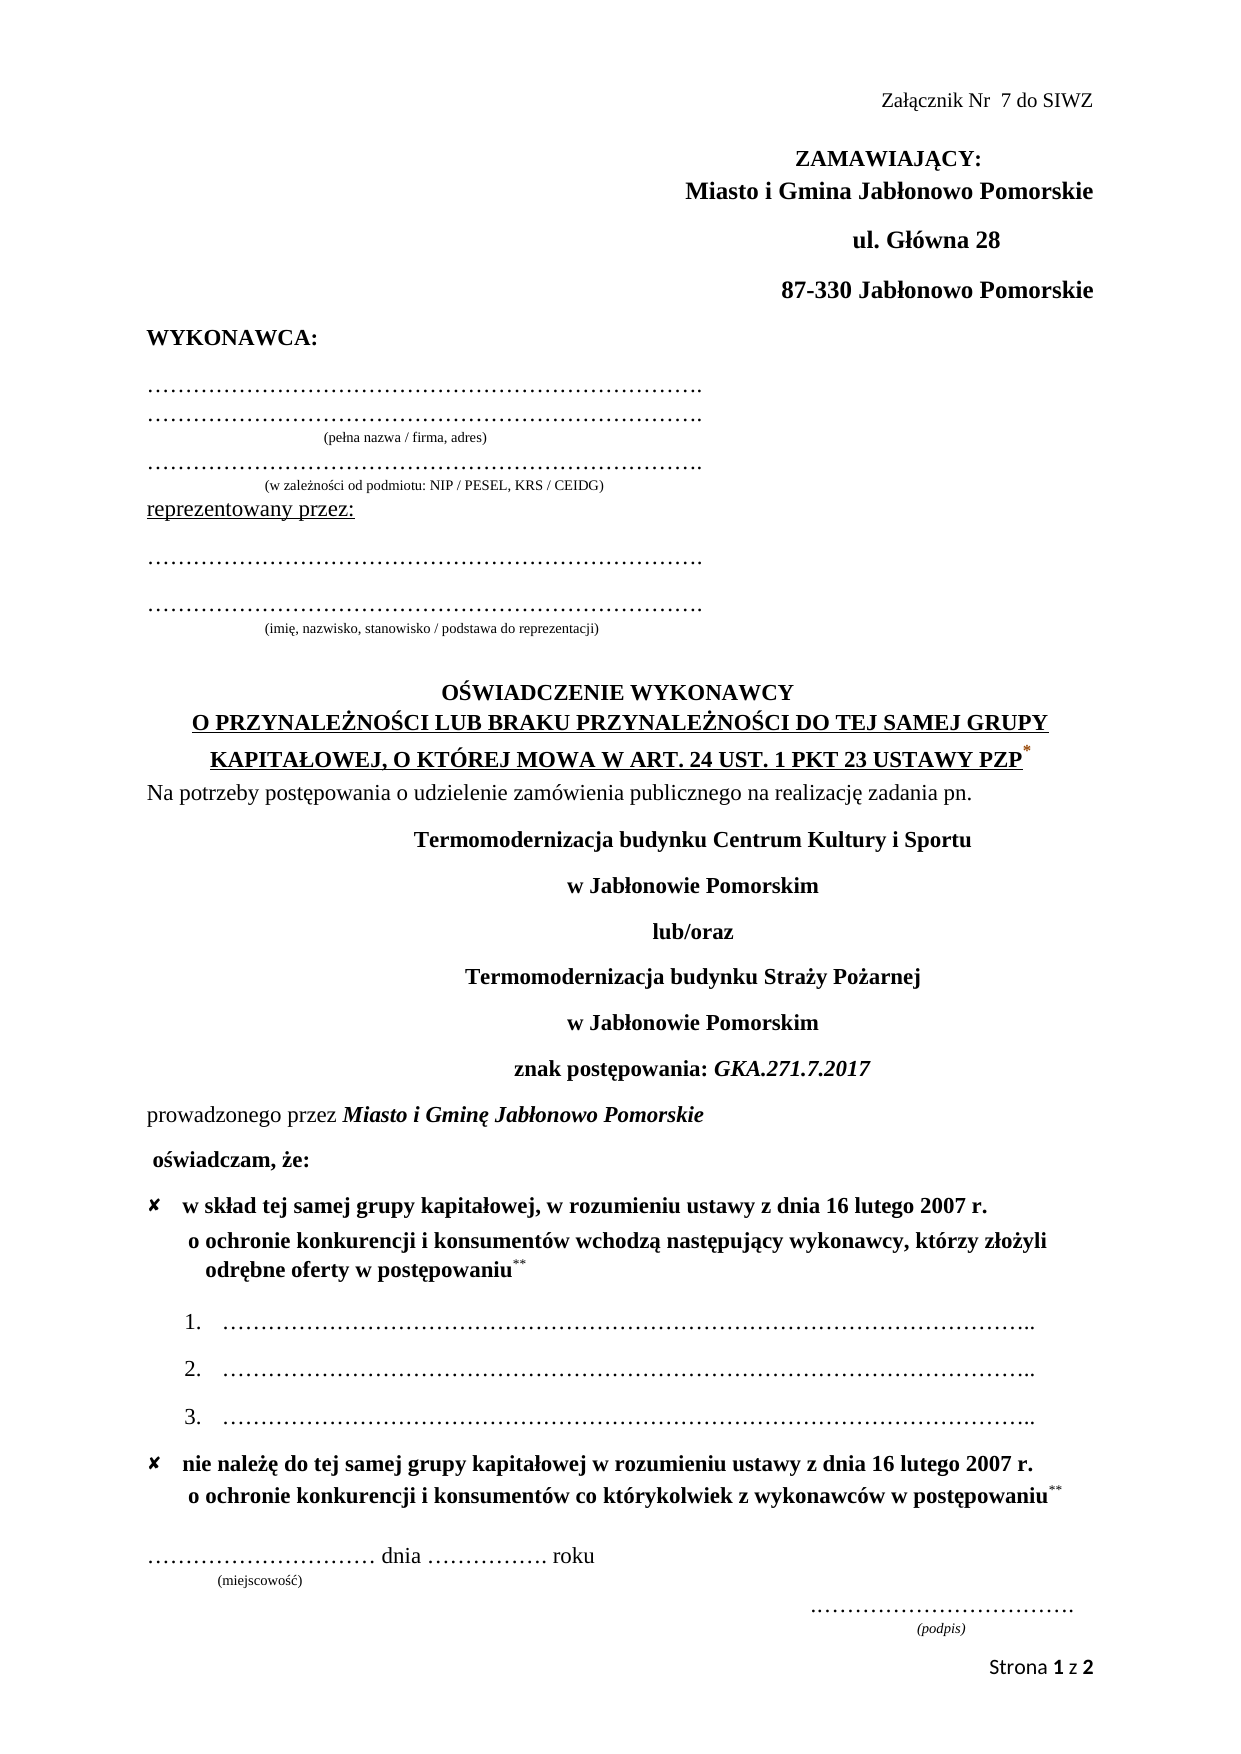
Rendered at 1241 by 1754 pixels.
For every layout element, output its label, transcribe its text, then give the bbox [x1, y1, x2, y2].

text w Jabłonowie Pomorskim [147, 1009, 1239, 1036]
list nie należę do tej samej grupy kapitałowej w rozumieniu ustawy z dnia 16 lutego 2007 r. [147, 1450, 1093, 1476]
text Załącznik Nr 7 do SIWZ [147, 88, 1093, 112]
text Termomodernizacja budynku Centrum Kultury i Sportu [147, 826, 1239, 853]
text ………………………………………………………………. [147, 543, 1092, 569]
list w skład tej samej grupy kapitałowej, w rozumieniu ustawy z dnia 16 lutego 2007 r. [147, 1192, 1093, 1218]
text (podpis) [147, 1620, 965, 1637]
text Na potrzeby postępowania o udzielenie zamówienia publicznego na realizację zadania pn. [147, 779, 1092, 805]
text oświadczam, że: [147, 1146, 651, 1173]
text ………………………………………………………………. [146, 400, 1092, 426]
text .……………………………. [808, 1591, 1093, 1617]
list …………………………………………………………………………………………….. [184, 1308, 1092, 1334]
text (w zależności od podmiotu: NIP / PESEL, KRS / CEIDG) [264, 477, 1093, 494]
text prowadzonego przez Miasto i Gminę Jabłonowo Pomorskie [147, 1101, 767, 1127]
text 87-330 Jabłonowo Pomorskie [146, 275, 1093, 303]
text (miejscowość) [217, 1572, 1093, 1588]
text WYKONAWCA: [146, 324, 1093, 351]
list ochronie konkurencji i konsumentów wchodzą następujący wykonawcy, którzy złożyli odrębne oferty w postępowaniu** [188, 1227, 1093, 1283]
text O PRZYNALEŻNOŚCI LUB BRAKU PRZYNALEŻNOŚCI DO TEJ SAMEJ GRUPY KAPITAŁOWEJ, O KTÓREJ MOWA W ART. 24 UST. 1 PKT 23 USTAWY PZP* [146, 709, 1093, 774]
text ………………………………………………………………. [146, 448, 1092, 474]
text reprezentowany przez: [147, 495, 1093, 522]
list ochronie konkurencji i konsumentów co którykolwiek z wykonawców w postępowaniu** [188, 1482, 1093, 1509]
text (pełna nazwa / firma, adres) [323, 429, 1093, 446]
text lub/oraz [147, 918, 1239, 944]
text (imię, nazwisko, stanowisko / podstawa do reprezentacji) [264, 619, 1093, 636]
text Termomodernizacja budynku Straży Pożarnej [147, 963, 1239, 990]
text ………………………………………………………………. [147, 590, 1092, 617]
text ………………………… dnia ……………. roku [147, 1542, 1092, 1569]
text ………………………………………………………………. [146, 371, 1092, 397]
text ul. Główna 28 [146, 225, 1093, 254]
text znak postępowania: GKA.271.7.2017 [147, 1055, 1239, 1081]
list …………………………………………………………………………………………….. [184, 1355, 1092, 1382]
list …………………………………………………………………………………………….. [184, 1403, 1092, 1429]
subtitle OŚWIADCZENIE WYKONAWCY [244, 679, 991, 705]
text Miasto i Gmina Jabłonowo Pomorskie [146, 176, 1093, 204]
text w Jabłonowie Pomorskim [147, 872, 1239, 898]
text ZAMAWIAJĄCY: [147, 145, 982, 172]
